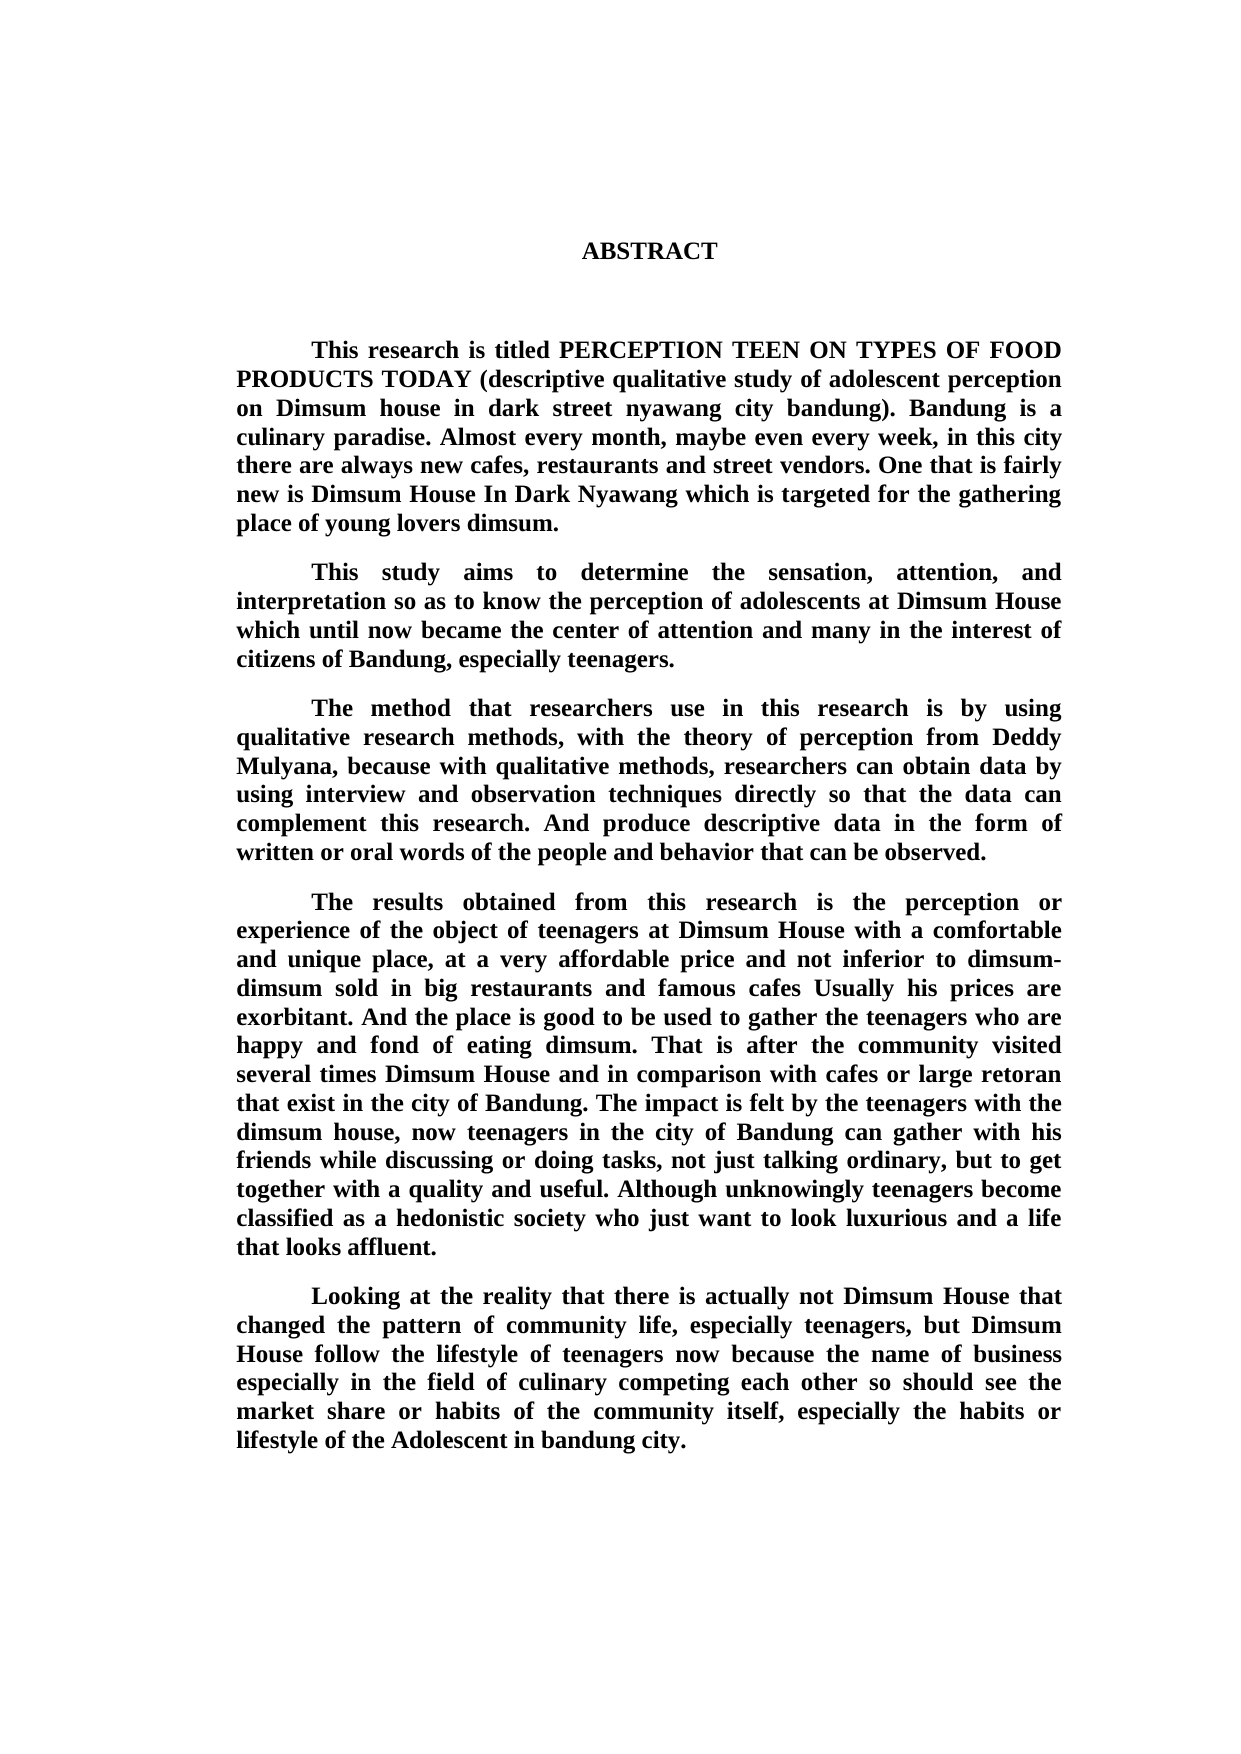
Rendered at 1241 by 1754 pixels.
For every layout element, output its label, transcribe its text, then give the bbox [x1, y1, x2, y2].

text ABSTRACT [236, 236, 1063, 265]
text This study aims to determine the sensation, attention, and interpretation so as to know the perception of adolescents at Dimsum House which until now became the center of attention and many in the interest of citizens of Bandung, especially teenagers. [236, 557, 1063, 672]
text The method that researchers use in this research is by using qualitative research methods, with the theory of perception from Deddy Mulyana, because with qualitative methods, researchers can obtain data by using interview and observation techniques directly so that the data can complement this research. And produce descriptive data in the form of written or oral words of the people and behavior that can be observed. [236, 693, 1063, 866]
text This research is titled PERCEPTION TEEN ON TYPES OF FOOD PRODUCTS TODAY (descriptive qualitative study of adolescent perception on Dimsum house in dark street nyawang city bandung). Bandung is a culinary paradise. Almost every month, maybe even every week, in this city there are always new cafes, restaurants and street vendors. One that is fairly new is Dimsum House In Dark Nyawang which is targeted for the gathering place of young lovers dimsum. [236, 335, 1063, 537]
text Looking at the reality that there is actually not Dimsum House that changed the pattern of community life, especially teenagers, but Dimsum House follow the lifestyle of teenagers now because the name of business especially in the field of culinary competing each other so should see the market share or habits of the community itself, especially the habits or lifestyle of the Adolescent in bandung city. [236, 1281, 1063, 1454]
text The results obtained from this research is the perception or experience of the object of teenagers at Dimsum House with a comfortable and unique place, at a very affordable price and not inferior to dimsum-dimsum sold in big restaurants and famous cafes Usually his prices are exorbitant. And the place is good to be used to gather the teenagers who are happy and fond of eating dimsum. That is after the community visited several times Dimsum House and in comparison with cafes or large retoran that exist in the city of Bandung. The impact is felt by the teenagers with the dimsum house, now teenagers in the city of Bandung can gather with his friends while discussing or doing tasks, not just talking ordinary, but to get together with a quality and useful. Although unknowingly teenagers become classified as a hedonistic society who just want to look luxurious and a life that looks affluent. [236, 887, 1063, 1260]
